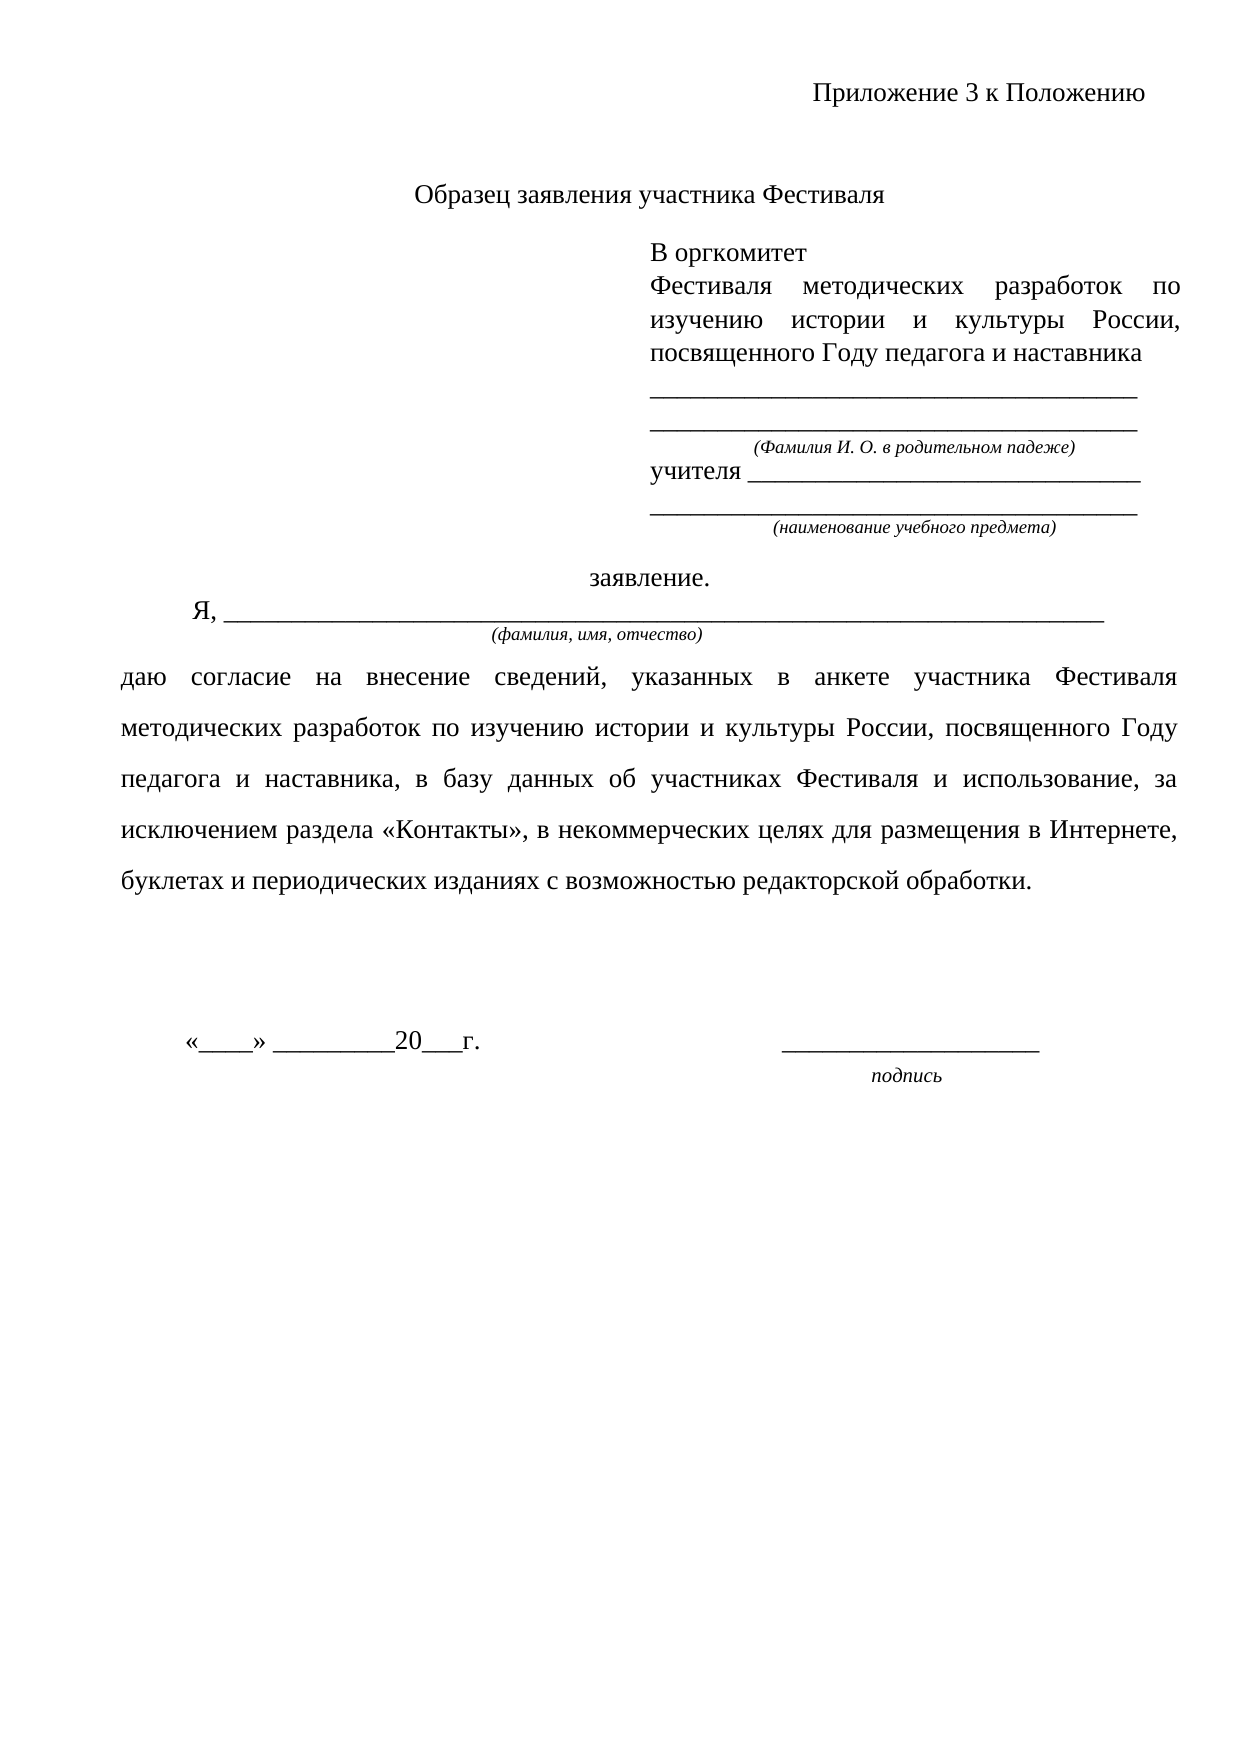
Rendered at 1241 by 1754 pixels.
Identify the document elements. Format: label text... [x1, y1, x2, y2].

text ____________________________________ [650, 402, 1181, 436]
text ____________________________________ [650, 369, 1181, 402]
text В оргкомитет [650, 234, 1181, 268]
text Образец заявления участника Фестиваля [118, 182, 1181, 209]
text заявление. [118, 565, 1181, 592]
text ____________________________________ [650, 485, 1181, 519]
text Фестиваля методических разработок по изучению истории и культуры России, посвященного Году педагога и наставника [650, 268, 1181, 369]
text (Фамилия И. О. в родительном падеже) [650, 436, 1181, 458]
text (наименование учебного предмета) [650, 519, 1181, 537]
text (фамилия, имя, отчество) [487, 626, 1181, 644]
text даю согласие на внесение сведений, указанных в анкете участника Фестиваля методических разработок по изучению истории и культуры России, посвященного Году педагога и наставника, в базу данных об участниках Фестиваля и использование, за исключением раздела «Контакты», в некоммерческих целях для размещения в Интернете, буклетах и периодических изданиях с возможностью редакторской обработки. [121, 644, 1179, 900]
text учителя _____________________________ [650, 458, 1181, 485]
text подпись [133, 1056, 1146, 1089]
text Я, _________________________________________________________________ [118, 592, 1181, 626]
text «____» _________20___г. ___________________ [133, 1024, 1146, 1056]
text Приложение 3 к Положению [797, 74, 1146, 108]
